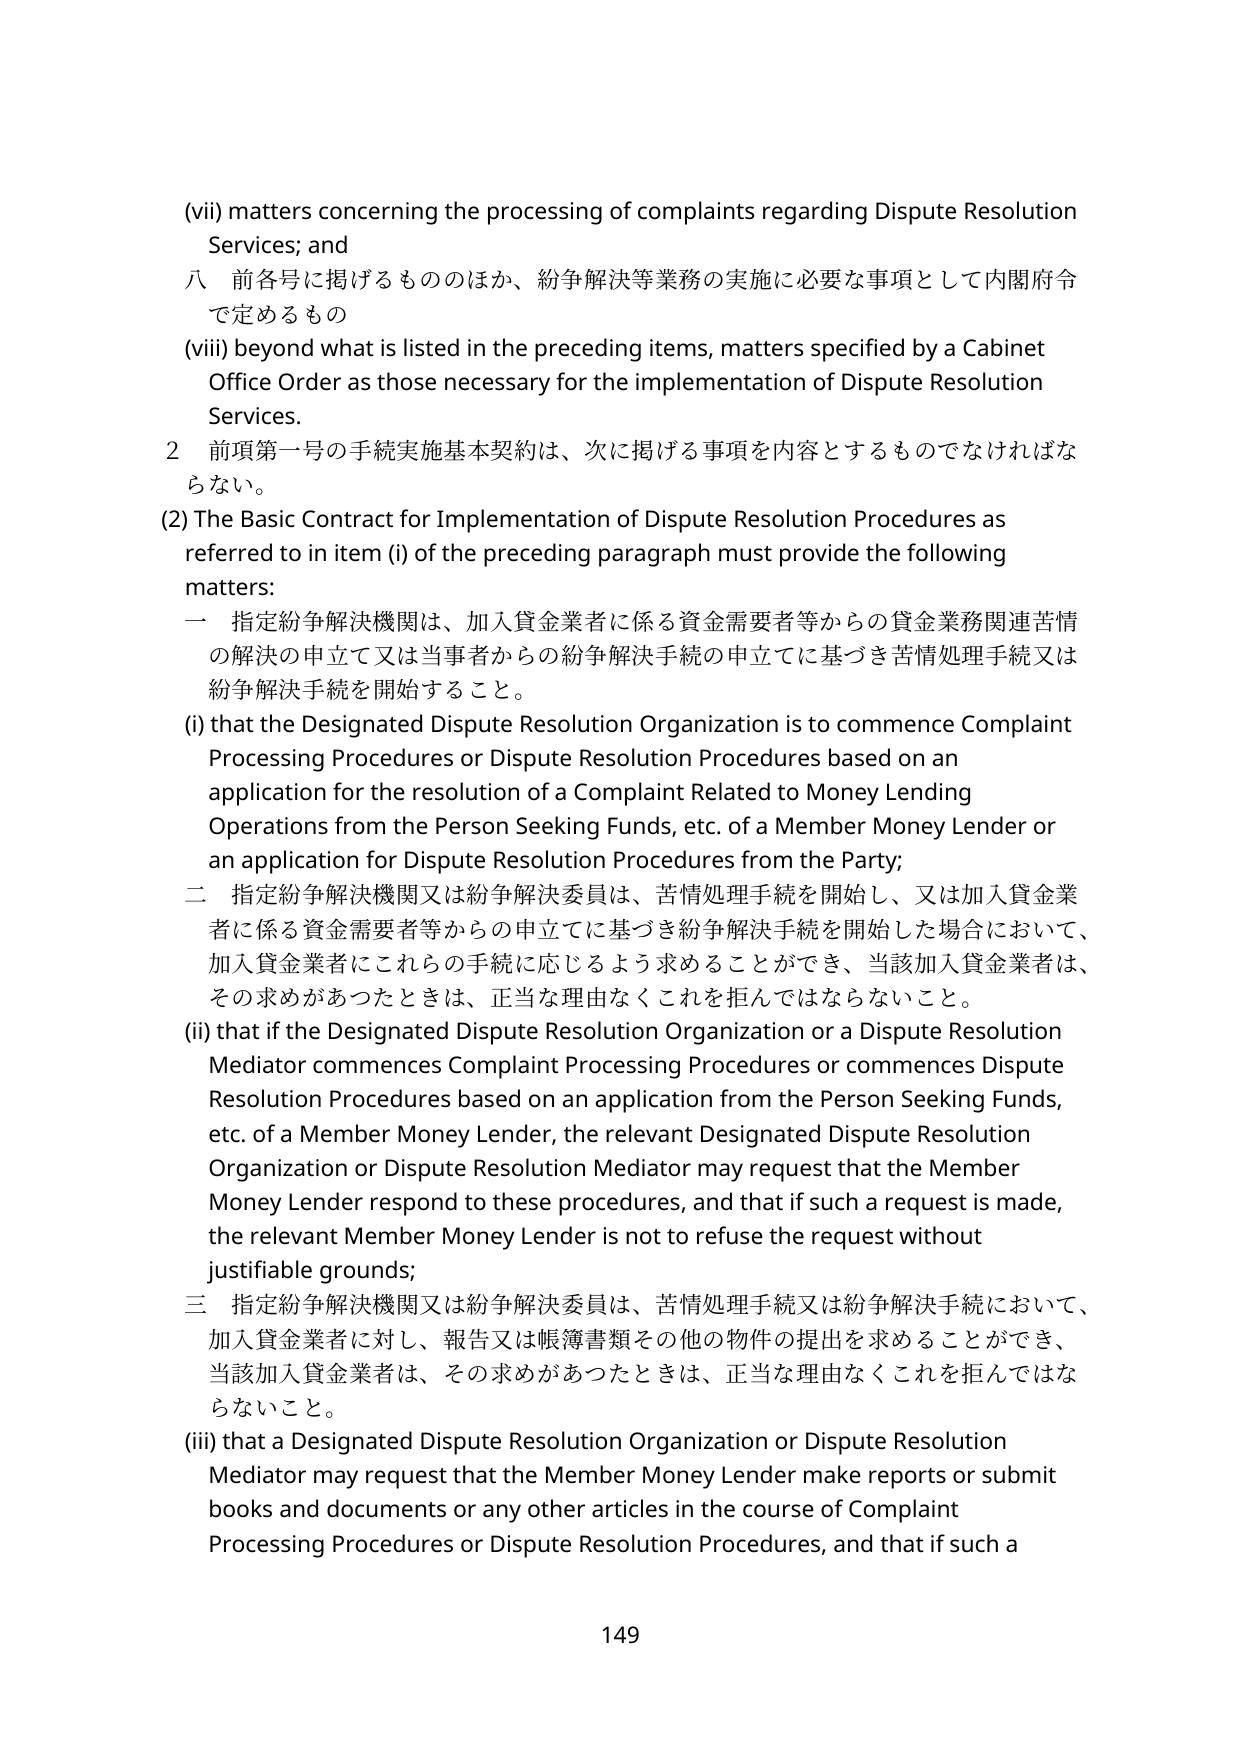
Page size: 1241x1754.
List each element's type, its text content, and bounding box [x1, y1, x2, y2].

text (ii) that if the Designated Dispute Resolution Organization or a Dispute Resolution Mediator commences Complaint Processing Procedures or commences Dispute Resolution Procedures based on an application from the Person Seeking Funds, etc. of a Member Money Lender, the relevant Designated Dispute Resolution Organization or Dispute Resolution Mediator may request that the Member Money Lender respond to these procedures, and that if such a request is made, the relevant Member Money Lender is not to refuse the request without justifiable grounds; [184, 1014, 1079, 1287]
text ２ 前項第一号の手続実施基本契約は、次に掲げる事項を内容とするものでなければならない。 [161, 433, 1079, 501]
text (i) that the Designated Dispute Resolution Organization is to commence Complaint Processing Procedures or Dispute Resolution Procedures based on an application for the resolution of a Complaint Related to Money Lending Operations from the Person Seeking Funds, etc. of a Member Money Lender or an application for Dispute Resolution Procedures from the Party; [184, 706, 1079, 877]
text 八 前各号に掲げるもののほか、紛争解決等業務の実施に必要な事項として内閣府令で定めるもの [184, 262, 1079, 330]
text (2) The Basic Contract for Implementation of Dispute Resolution Procedures as referred to in item (i) of the preceding paragraph must provide the following matters: [161, 501, 1079, 604]
text 三 指定紛争解決機関又は紛争解決委員は、苦情処理手続又は紛争解決手続において、加入貸金業者に対し、報告又は帳簿書類その他の物件の提出を求めることができ、当該加入貸金業者は、その求めがあつたときは、正当な理由なくこれを拒んではならないこと。 [184, 1287, 1079, 1424]
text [184, 1424, 1079, 1560]
text (viii) beyond what is listed in the preceding items, matters specified by a Cabinet Office Order as those necessary for the implementation of Dispute Resolution Services. [184, 330, 1079, 433]
text (vii) matters concerning the processing of complaints regarding Dispute Resolution Services; and [184, 194, 1079, 262]
text 二 指定紛争解決機関又は紛争解決委員は、苦情処理手続を開始し、又は加入貸金業者に係る資金需要者等からの申立てに基づき紛争解決手続を開始した場合において、加入貸金業者にこれらの手続に応じるよう求めることができ、当該加入貸金業者は、その求めがあつたときは、正当な理由なくこれを拒んではならないこと。 [184, 877, 1079, 1014]
text 一 指定紛争解決機関は、加入貸金業者に係る資金需要者等からの貸金業務関連苦情の解決の申立て又は当事者からの紛争解決手続の申立てに基づき苦情処理手続又は紛争解決手続を開始すること。 [184, 604, 1079, 706]
